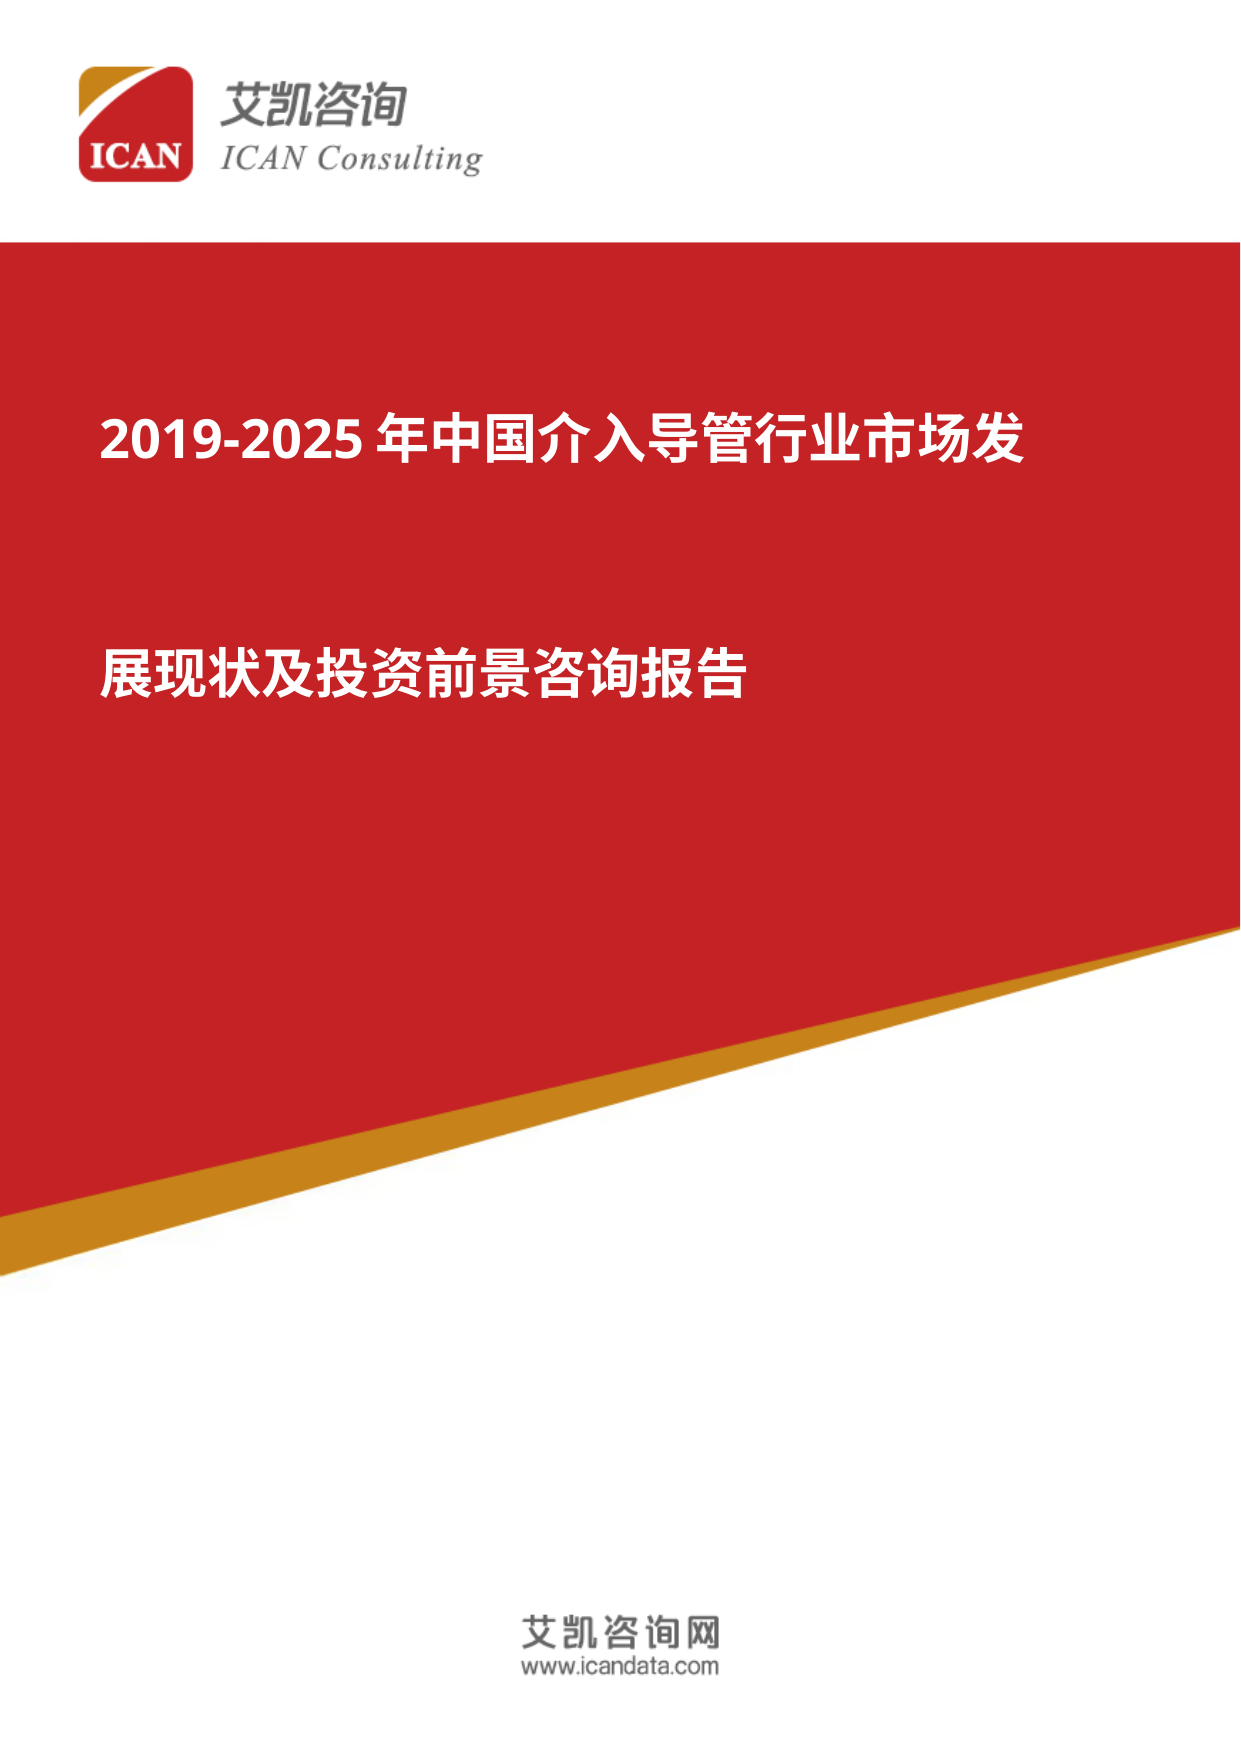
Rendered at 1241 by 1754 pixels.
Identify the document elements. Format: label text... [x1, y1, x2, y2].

picture [0, 5, 1241, 1754]
subtitle 2019-2025年中国介入导管行业市场发展现状及投资前景咨询报告 [99, 386, 1053, 718]
